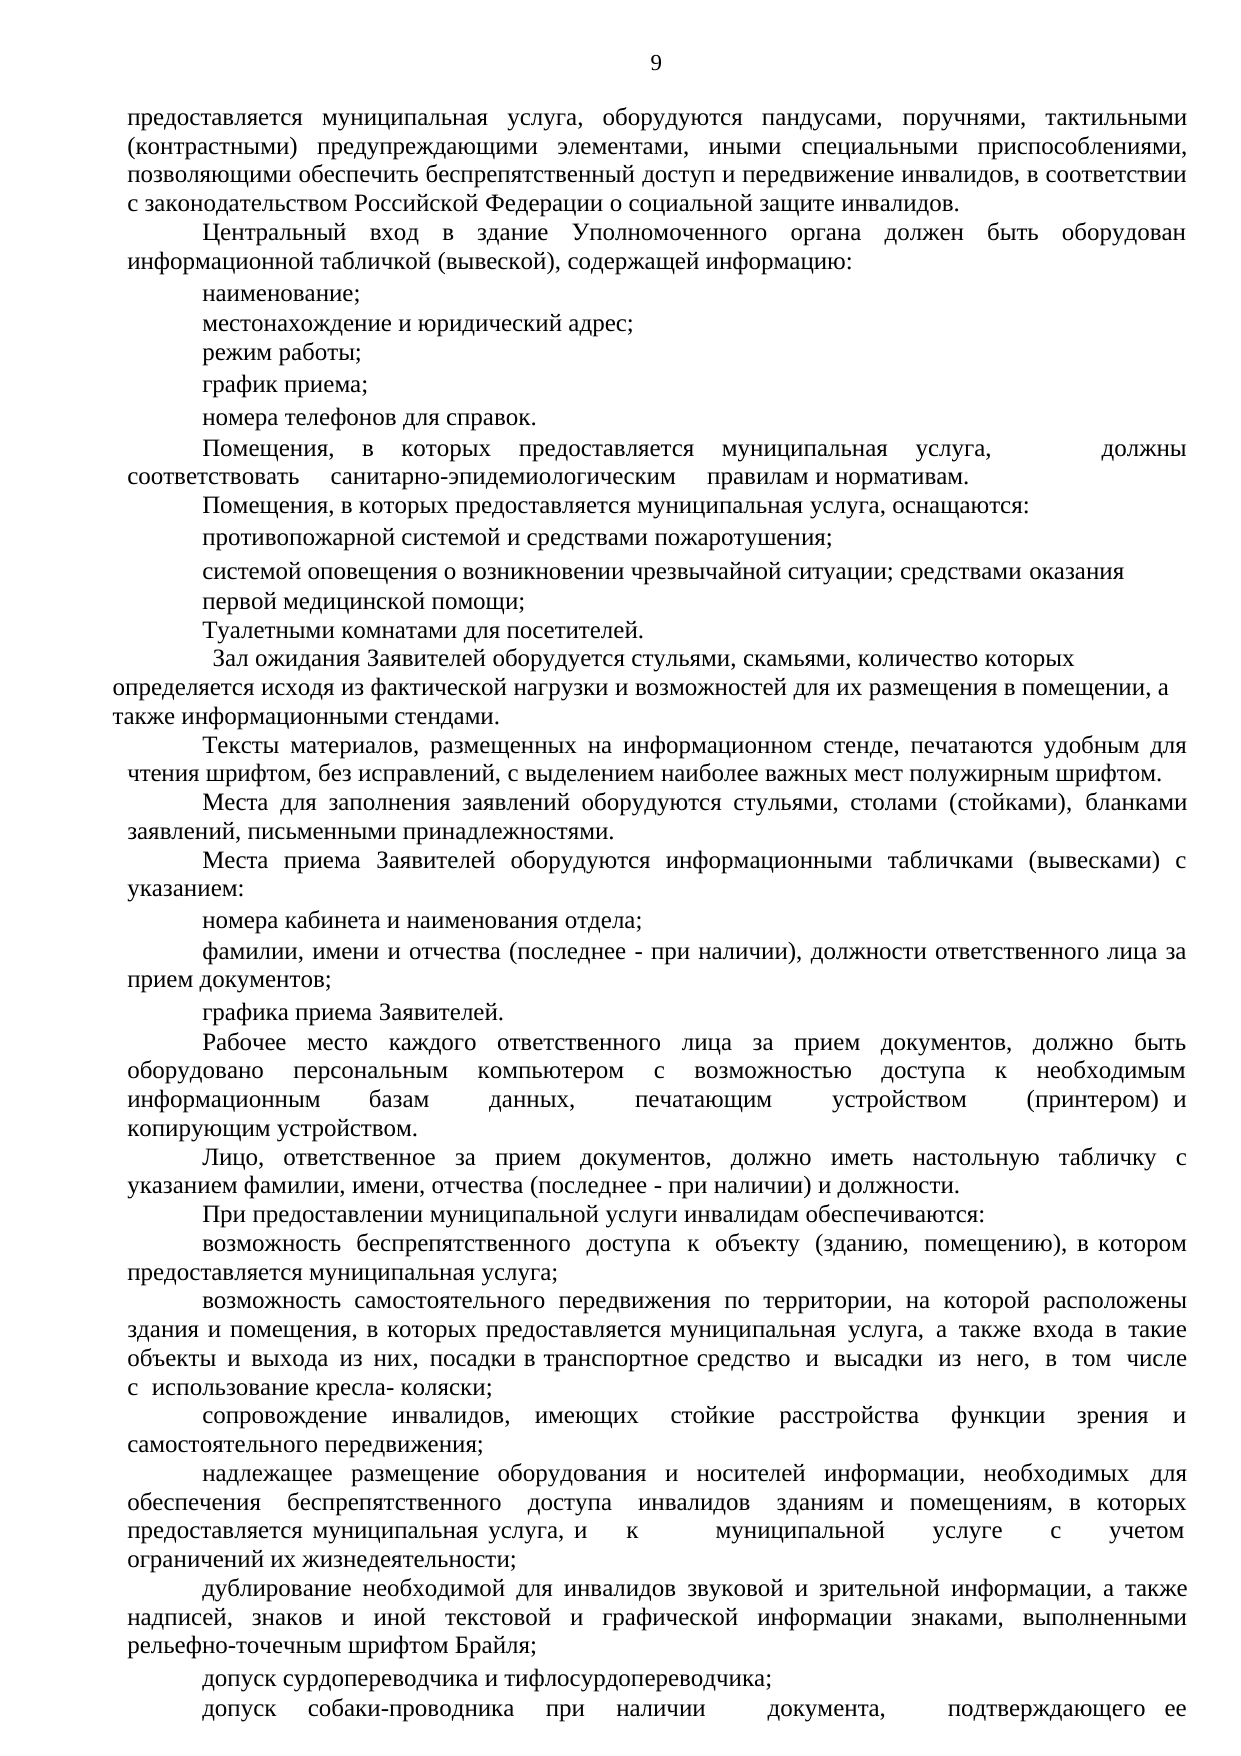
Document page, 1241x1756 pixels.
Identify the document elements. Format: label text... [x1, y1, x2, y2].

text Места приема Заявителей оборудуются информационными табличками (вывесками) с указанием: [127, 845, 1186, 902]
text номера телефонов для справок. [202, 399, 1201, 433]
text противопожарной системой и средствами пожаротушения; [202, 519, 1201, 552]
text график приема; [202, 366, 1201, 399]
text Помещения, в которых предоставляется муниципальная услуга, оснащаются: [127, 490, 1187, 519]
text дублирование необходимой для инвалидов звуковой и зрительной информации, а также надписей, знаков и иной текстовой и графической информации знаками, выполненными рельефно-точечным шрифтом Брайля; [127, 1573, 1187, 1659]
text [127, 102, 1187, 217]
text местонахождение и юридический адрес; режим работы; [202, 308, 708, 366]
text фамилии, имени и отчества (последнее - при наличии), должности ответственного лица за прием документов; [127, 936, 1187, 993]
text Туалетными комнатами для посетителей. [202, 615, 1201, 643]
text Центральный вход в здание Уполномоченного органа должен быть оборудован информационной табличкой (вывеской), содержащей информацию: [127, 217, 1187, 274]
text Зал ожидания Заявителей оборудуется стульями, скамьями, количество которых определяется исходя из фактической нагрузки и возможностей для их размещения в помещении, а также информационными стендами. [112, 643, 1201, 730]
text При предоставлении муниципальной услуги инвалидам обеспечиваются: [127, 1199, 1186, 1228]
text надлежащее размещение оборудования и носителей информации, необходимых для обеспечения беспрепятственного доступа инвалидов зданиям и помещениям, в которых предоставляется муниципальная услуга, и к муниципальной услуге с учетом ограничений их жизнедеятельности; [127, 1458, 1187, 1573]
text Тексты материалов, размещенных на информационном стенде, печатаются удобным для чтения шрифтом, без исправлений, с выделением наиболее важных мест полужирным шрифтом. [127, 730, 1187, 787]
text возможность самостоятельного передвижения по территории, на которой расположены здания и помещения, в которых предоставляется муниципальная услуга, а также входа в такие объекты и выхода из них, посадки в транспортное средство и высадки из него, в том числе с использование кресла- коляски; [127, 1286, 1187, 1401]
text сопровождение инвалидов, имеющих стойкие расстройства функции зрения и самостоятельного передвижения; [127, 1401, 1187, 1458]
text наименование; [202, 274, 1201, 308]
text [127, 1693, 1187, 1722]
text номера кабинета и наименования отдела; [202, 902, 1201, 936]
text первой медицинской помощи; [202, 586, 1187, 615]
text системой оповещения о возникновении чрезвычайной ситуации; средствами оказания [202, 552, 1187, 586]
text допуск сурдопереводчика и тифлосурдопереводчика; [202, 1659, 1201, 1693]
text Места для заполнения заявлений оборудуются стульями, столами (стойками), бланками заявлений, письменными принадлежностями. [127, 787, 1187, 845]
text Лицо, ответственное за прием документов, должно иметь настольную табличку с указанием фамилии, имени, отчества (последнее - при наличии) и должности. [127, 1142, 1187, 1199]
text Помещения, в которых предоставляется муниципальная услуга, должны соответствовать санитарно-эпидемиологическим правилам и нормативам. [127, 433, 1187, 490]
text возможность беспрепятственного доступа к объекту (зданию, помещению), в котором предоставляется муниципальная услуга; [127, 1228, 1187, 1286]
text графика приема Заявителей. [202, 993, 1201, 1027]
text Рабочее место каждого ответственного лица за прием документов, должно быть оборудовано персональным компьютером с возможностью доступа к необходимым информационным базам данных, печатающим устройством (принтером) и копирующим устройством. [127, 1027, 1187, 1142]
